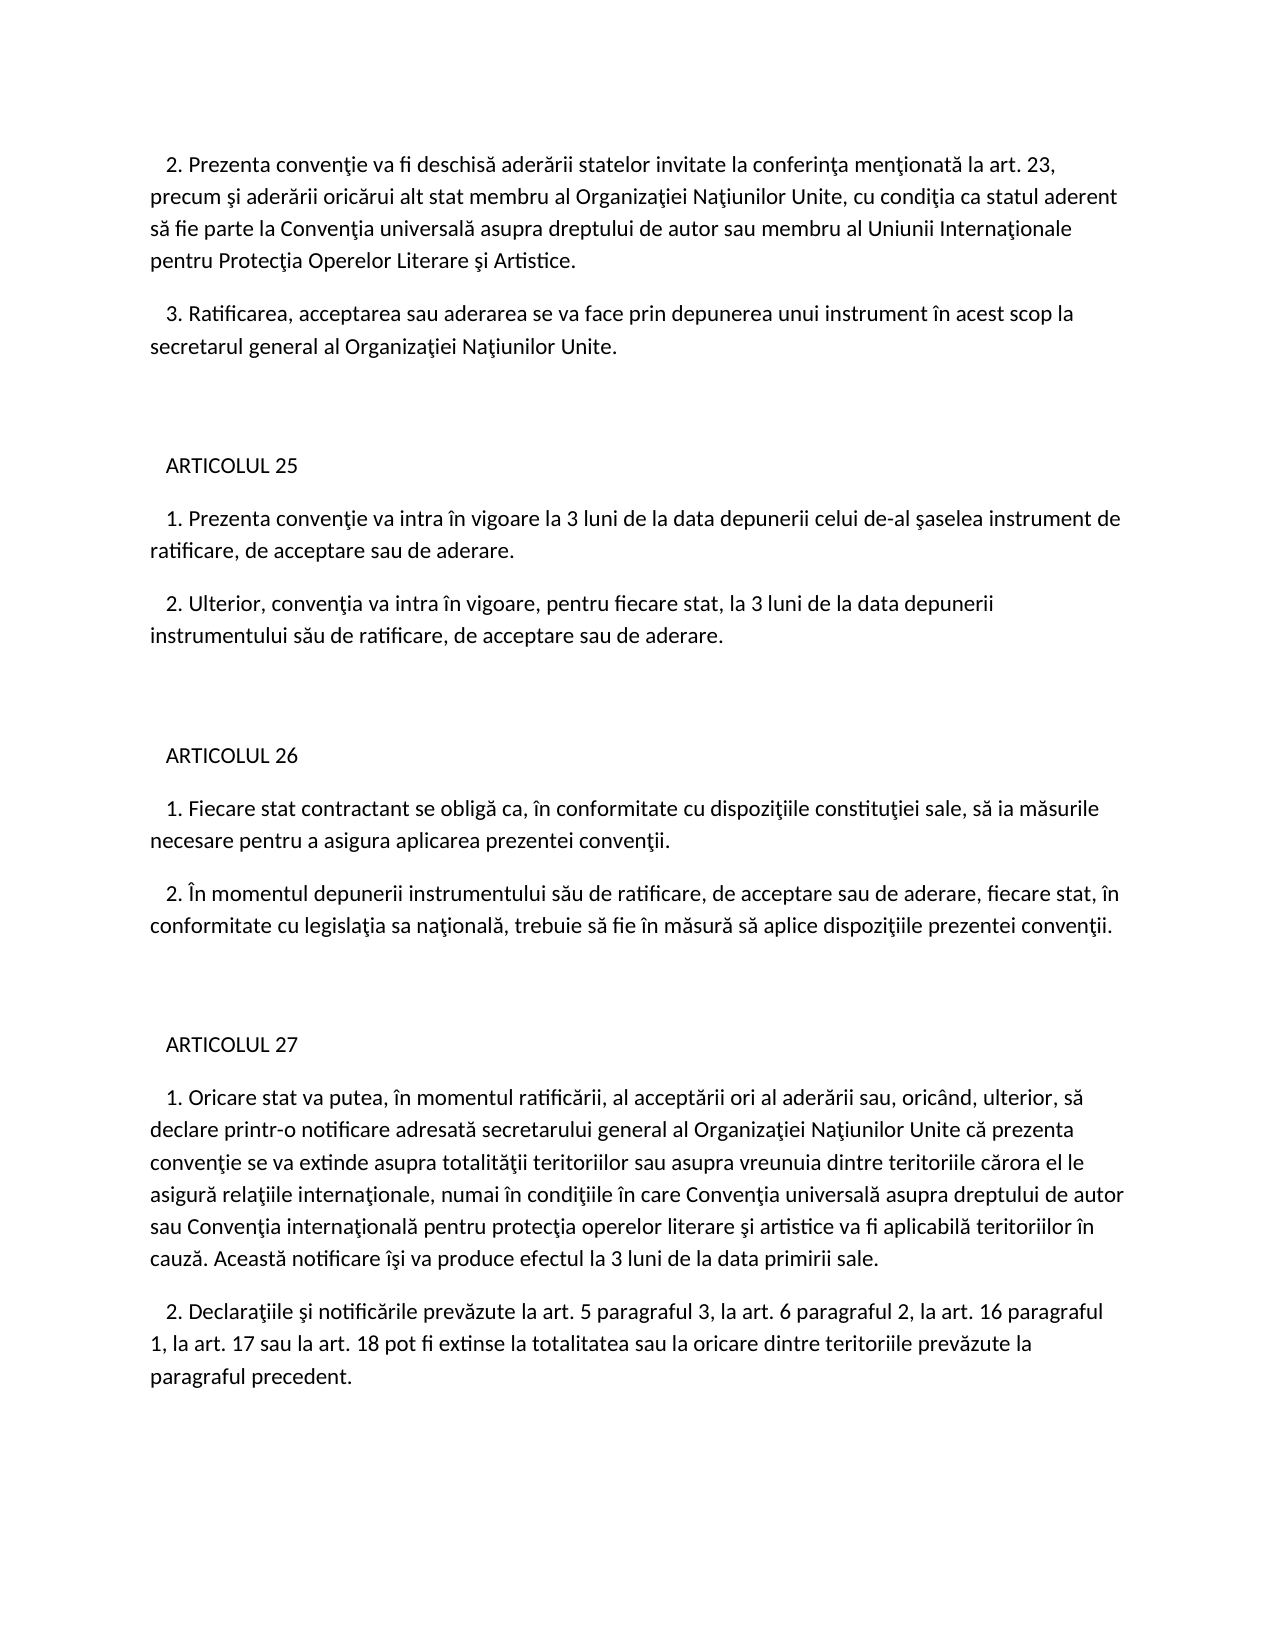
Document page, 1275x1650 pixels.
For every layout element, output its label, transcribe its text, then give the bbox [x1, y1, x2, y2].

text ARTICOLUL 25 [150, 451, 1125, 479]
text ARTICOLUL 26 [150, 741, 1125, 769]
text 1. Oricare stat va putea, în momentul ratificării, al acceptării ori al aderării sau, oricând, ulterior, să declare printr-o notificare adresată secretarului general al Organizaţiei Naţiunilor Unite că prezenta convenţie se va extinde asupra totalităţii teritoriilor sau asupra vreunuia dintre teritoriile cărora el le asigură relaţiile internaţionale, numai în condiţiile în care Convenţia universală asupra dreptului de autor sau Convenţia internaţională pentru protecţia operelor literare şi artistice va fi aplicabilă teritoriilor în cauză. Această notificare îşi va produce efectul la 3 luni de la data primirii sale. [150, 1083, 1125, 1272]
text 3. Ratificarea, acceptarea sau aderarea se va face prin depunerea unui instrument în acest scop la secretarul general al Organizaţiei Naţiunilor Unite. [150, 299, 1125, 360]
text 2. Declaraţiile şi notificările prevăzute la art. 5 paragraful 3, la art. 6 paragraful 2, la art. 16 paragraful 1, la art. 17 sau la art. 18 pot fi extinse la totalitatea sau la oricare dintre teritoriile prevăzute la paragraful precedent. [150, 1297, 1125, 1390]
text 1. Fiecare stat contractant se obligă ca, în conformitate cu dispoziţiile constituţiei sale, să ia măsurile necesare pentru a asigura aplicarea prezentei convenţii. [150, 794, 1125, 854]
text 1. Prezenta convenţie va intra în vigoare la 3 luni de la data depunerii celui de-al şaselea instrument de ratificare, de acceptare sau de aderare. [150, 504, 1125, 564]
text ARTICOLUL 27 [150, 1030, 1125, 1058]
text 2. Prezenta convenţie va fi deschisă aderării statelor invitate la conferinţa menţionată la art. 23, precum şi aderării oricărui alt stat membru al Organizaţiei Naţiunilor Unite, cu condiţia ca statul aderent să fie parte la Convenţia universală asupra dreptului de autor sau membru al Uniunii Internaţionale pentru Protecţia Operelor Literare şi Artistice. [150, 150, 1125, 274]
text 2. Ulterior, convenţia va intra în vigoare, pentru fiecare stat, la 3 luni de la data depunerii instrumentului său de ratificare, de acceptare sau de aderare. [150, 589, 1125, 649]
text 2. În momentul depunerii instrumentului său de ratificare, de acceptare sau de aderare, fiecare stat, în conformitate cu legislaţia sa naţională, trebuie să fie în măsură să aplice dispoziţiile prezentei convenţii. [150, 879, 1125, 939]
